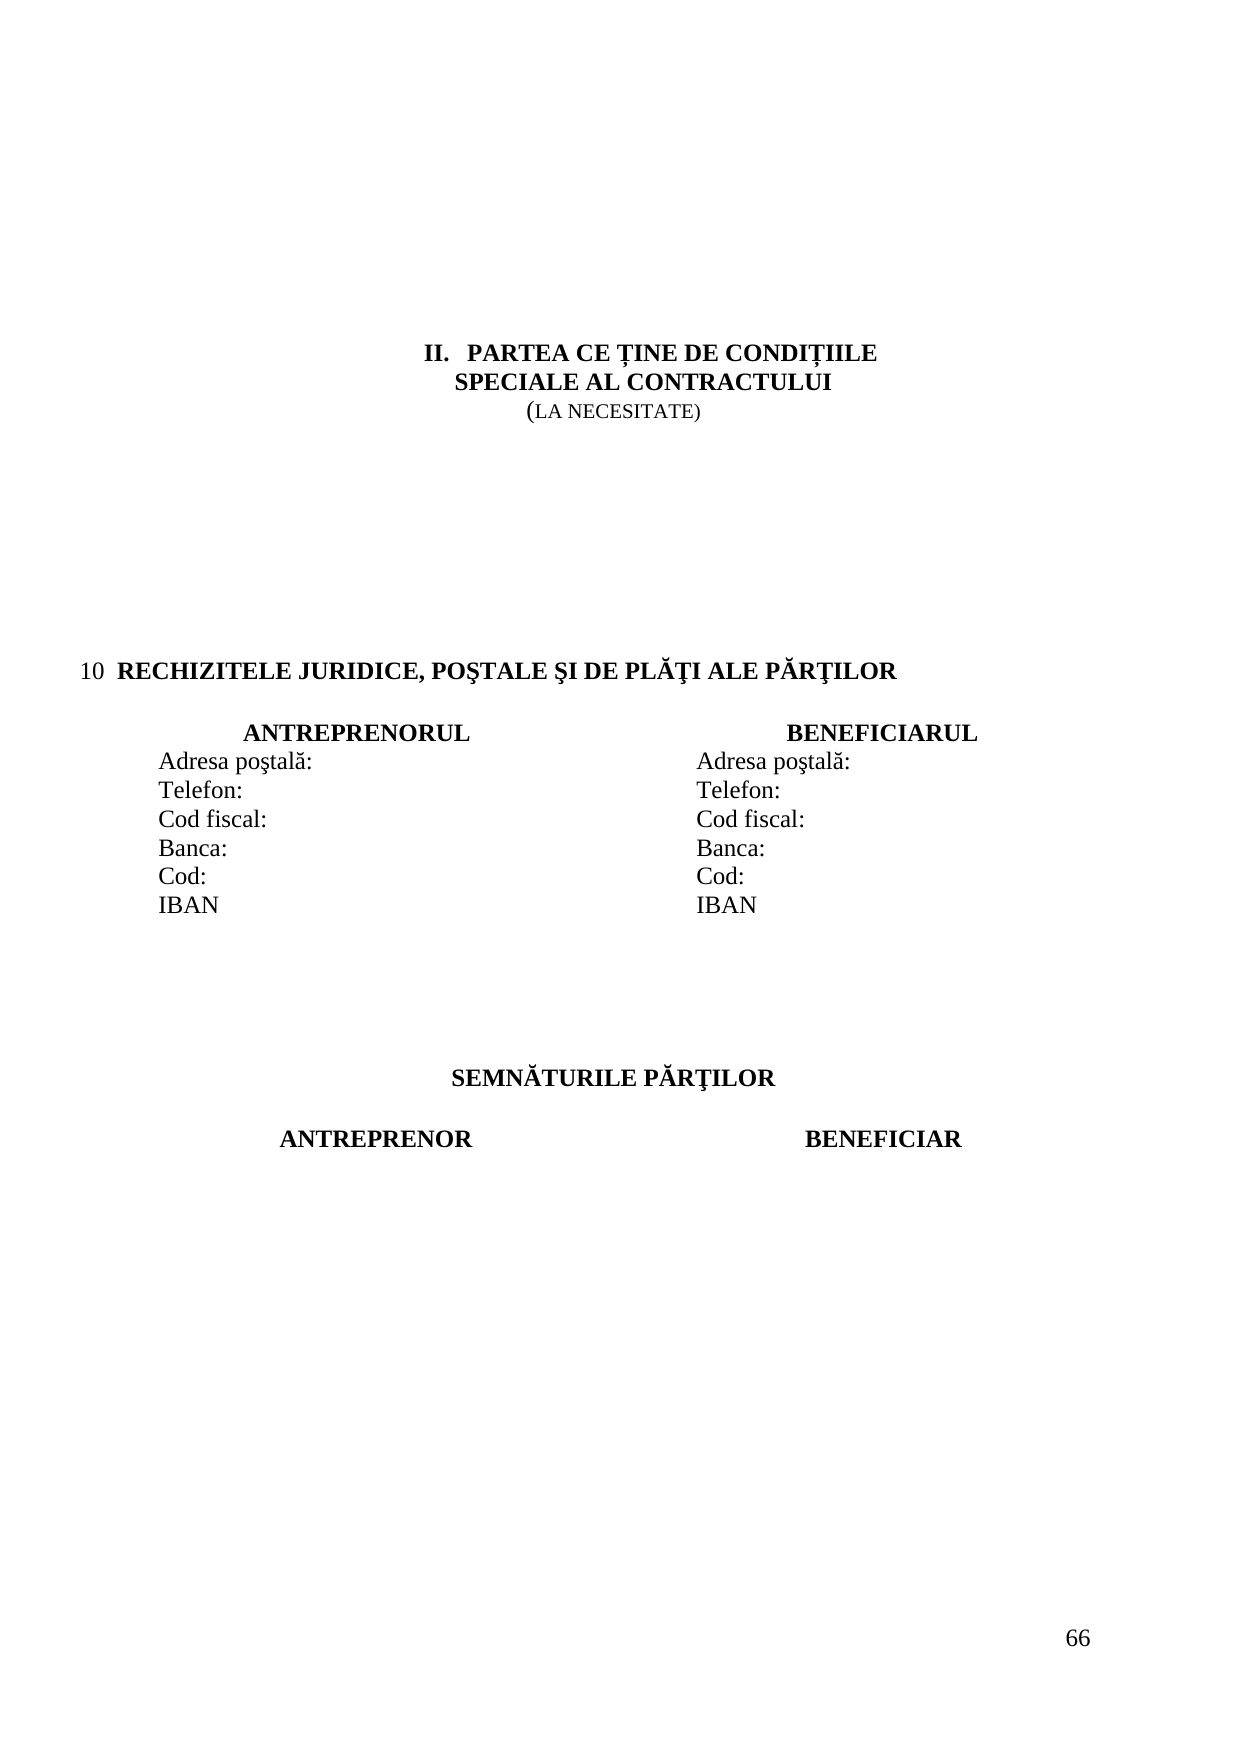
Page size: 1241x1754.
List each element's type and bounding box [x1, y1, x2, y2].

table_header [106, 74, 1121, 1592]
